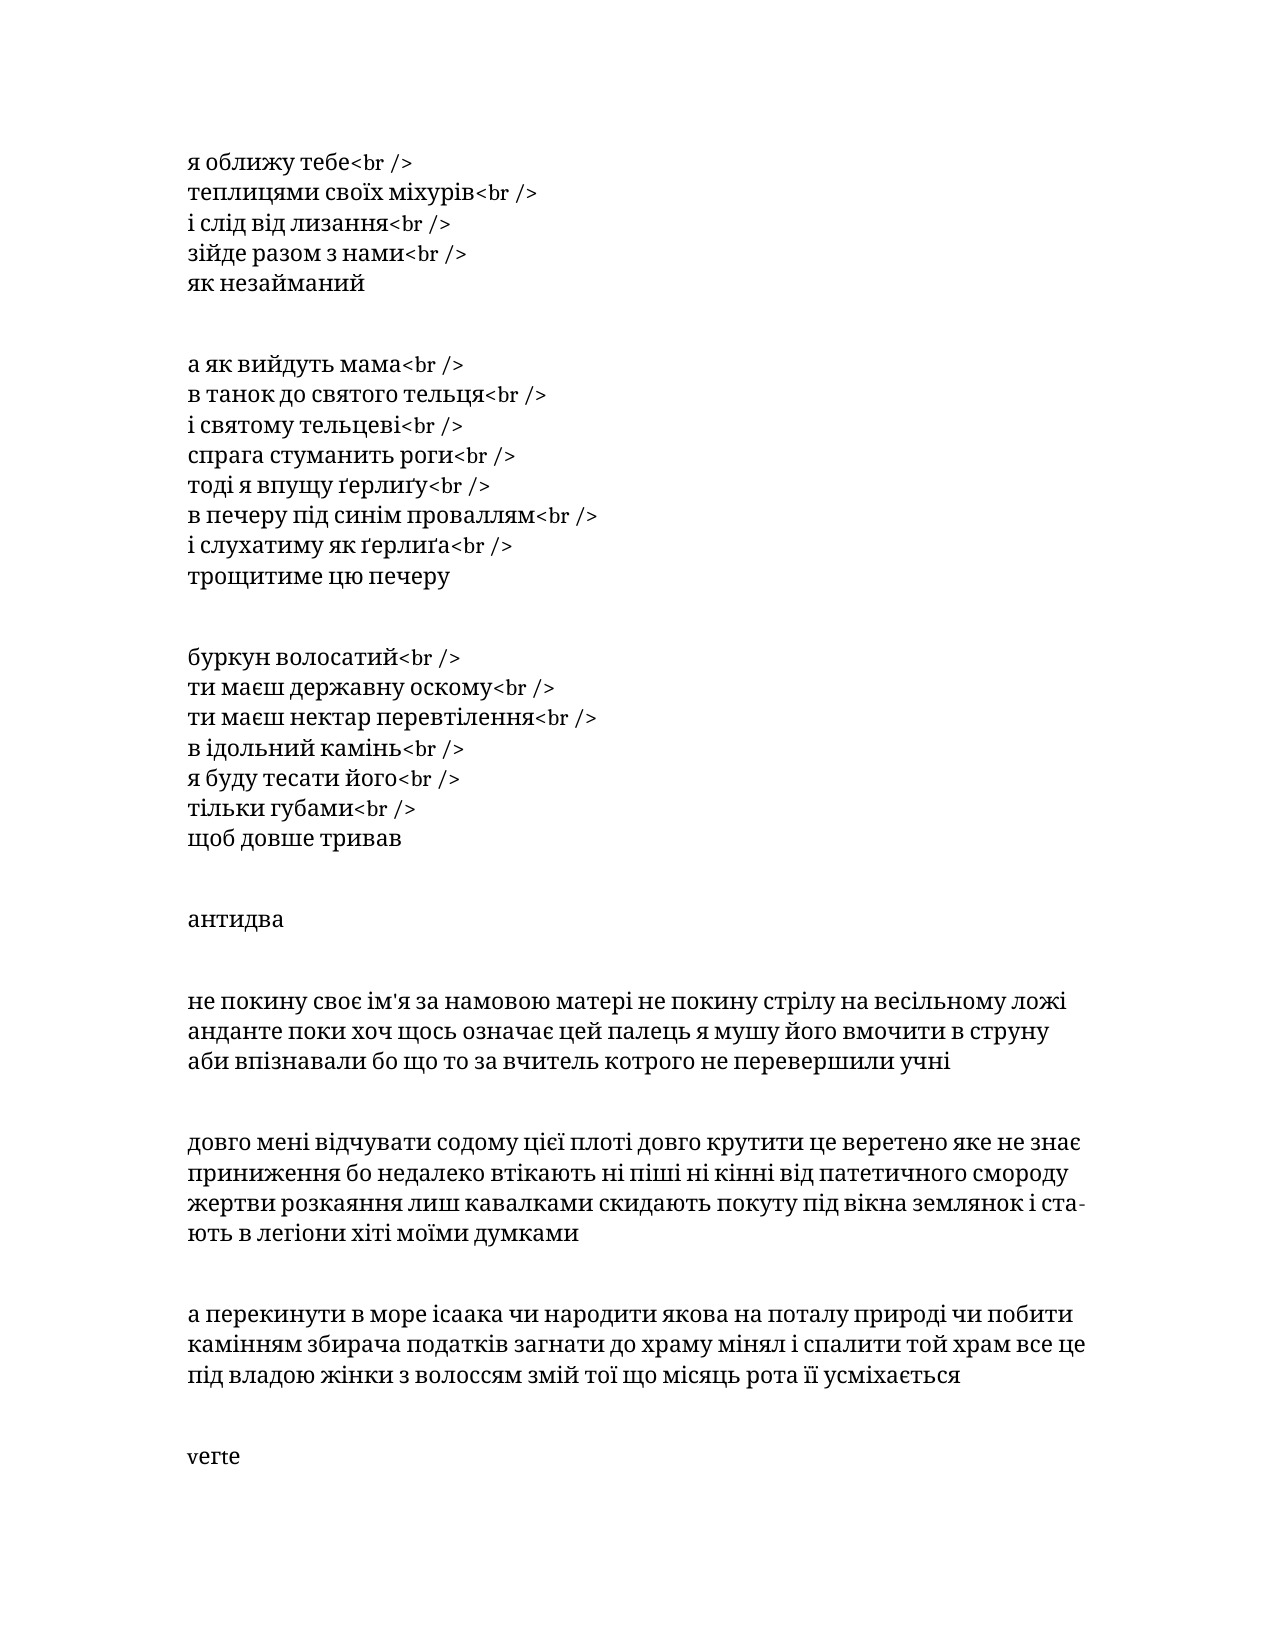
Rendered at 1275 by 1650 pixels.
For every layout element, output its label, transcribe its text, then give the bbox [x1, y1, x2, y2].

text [187, 150, 1087, 297]
text антидва [187, 877, 1087, 934]
text vегtе [187, 1413, 1087, 1470]
text а перекинути в море ісаака чи народити якова на поталу природі чи побити камінням збирача податків загнати до храму мінял і спалити той храм все це під владою жінки з волоссям змій тої що місяць рота її усміхається [187, 1272, 1087, 1389]
text буркун волосатий<br /> ти маєш державну оскому<br /> ти маєш нектар перевтілення<br /> в ідольний камінь<br /> я буду тесати його<br /> тільки губами<br /> щоб довше тривав [187, 614, 1087, 852]
text не покину своє ім'я за намовою матері не покину стрілу на весільному ложі анданте поки хоч щось означає цей палець я мушу його вмочити в струну аби впізнавали бо що то за вчитель котрого не перевершили учні [187, 958, 1087, 1075]
text а як вийдуть мама<br /> в танок до святого тельця<br /> і святому тельцеві<br /> спрага стуманить роги<br /> тоді я впущу ґерлиґу<br /> в печеру під синім проваллям<br /> і слухатиму як ґерлиґа<br /> трощитиме цю печеру [187, 322, 1087, 590]
text довго мені відчувати содому цієї плоті довго крутити це веретено яке не знає приниження бо недалеко втікають ні піші ні кінні від патетичного смороду жертви розкаяння лиш кавалками скидають покуту під вікна землянок і ста-ють в легіони хіті моїми думками [187, 1100, 1087, 1247]
